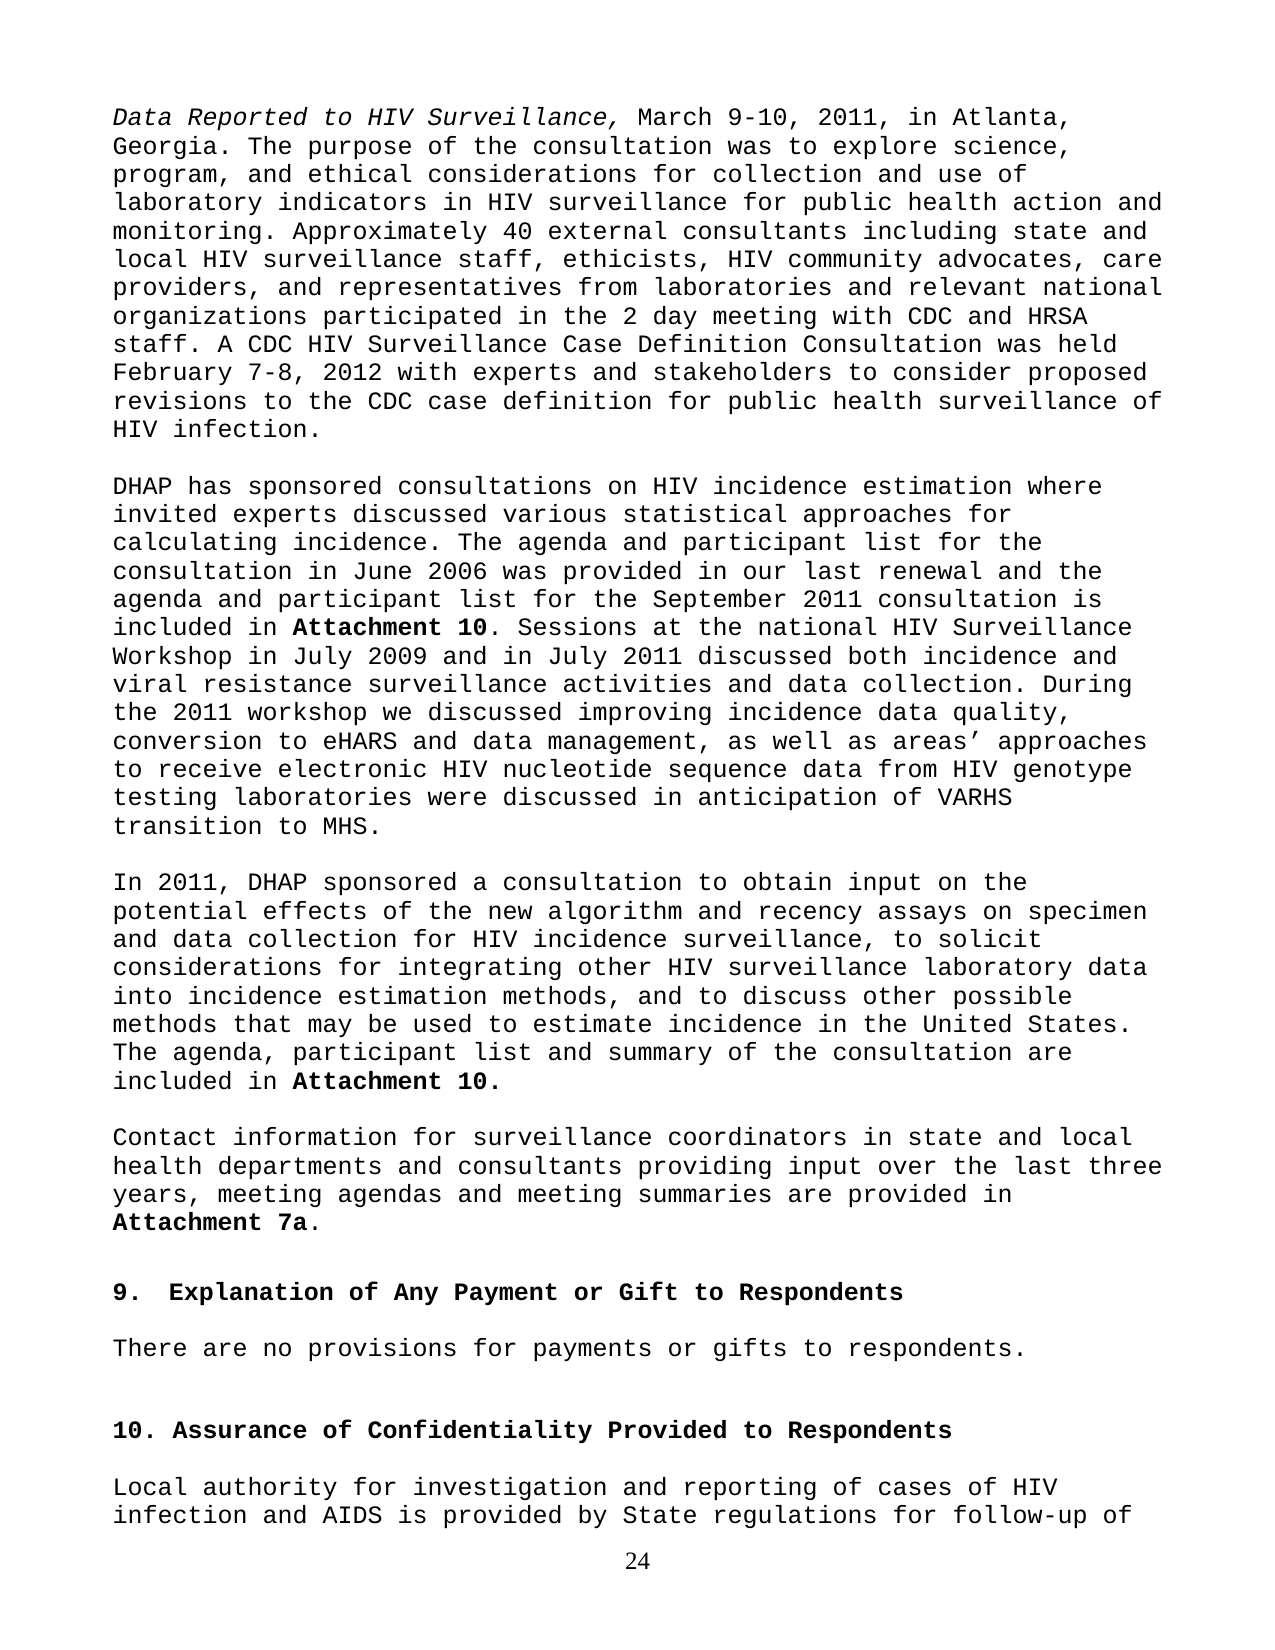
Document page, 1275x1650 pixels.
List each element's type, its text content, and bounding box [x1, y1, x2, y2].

list There are no provisions for payments or gifts to respondents. [112, 1336, 1162, 1364]
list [112, 1474, 1162, 1531]
list Explanation of Any Payment or Gift to Respondents [112, 1279, 1162, 1307]
text DHAP has sponsored consultations on HIV incidence estimation where invited experts discussed various statistical approaches for calculating incidence. The agenda and participant list for the consultation in June 2006 was provided in our last renewal and the agenda and participant list for the September 2011 consultation is included in Attachment 10. Sessions at the national HIV Surveillance Workshop in July 2009 and in July 2011 discussed both incidence and viral resistance surveillance activities and data collection. During the 2011 workshop we discussed improving incidence data quality, conversion to eHARS and data management, as well as areas’ approaches to receive electronic HIV nucleotide sequence data from HIV genotype testing laboratories were discussed in anticipation of VARHS transition to MHS. [112, 473, 1162, 842]
text 10. Assurance of Confidentiality Provided to Respondents [112, 1417, 1162, 1446]
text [112, 105, 1162, 445]
text In 2011, DHAP sponsored a consultation to obtain input on the potential effects of the new algorithm and recency assays on specimen and data collection for HIV incidence surveillance, to solicit considerations for integrating other HIV surveillance laboratory data into incidence estimation methods, and to discuss other possible methods that may be used to estimate incidence in the United States. The agenda, participant list and summary of the consultation are included in Attachment 10. [112, 870, 1162, 1097]
text Contact information for surveillance coordinators in state and local health departments and consultants providing input over the last three years, meeting agendas and meeting summaries are provided in Attachment 7a. [112, 1125, 1162, 1238]
